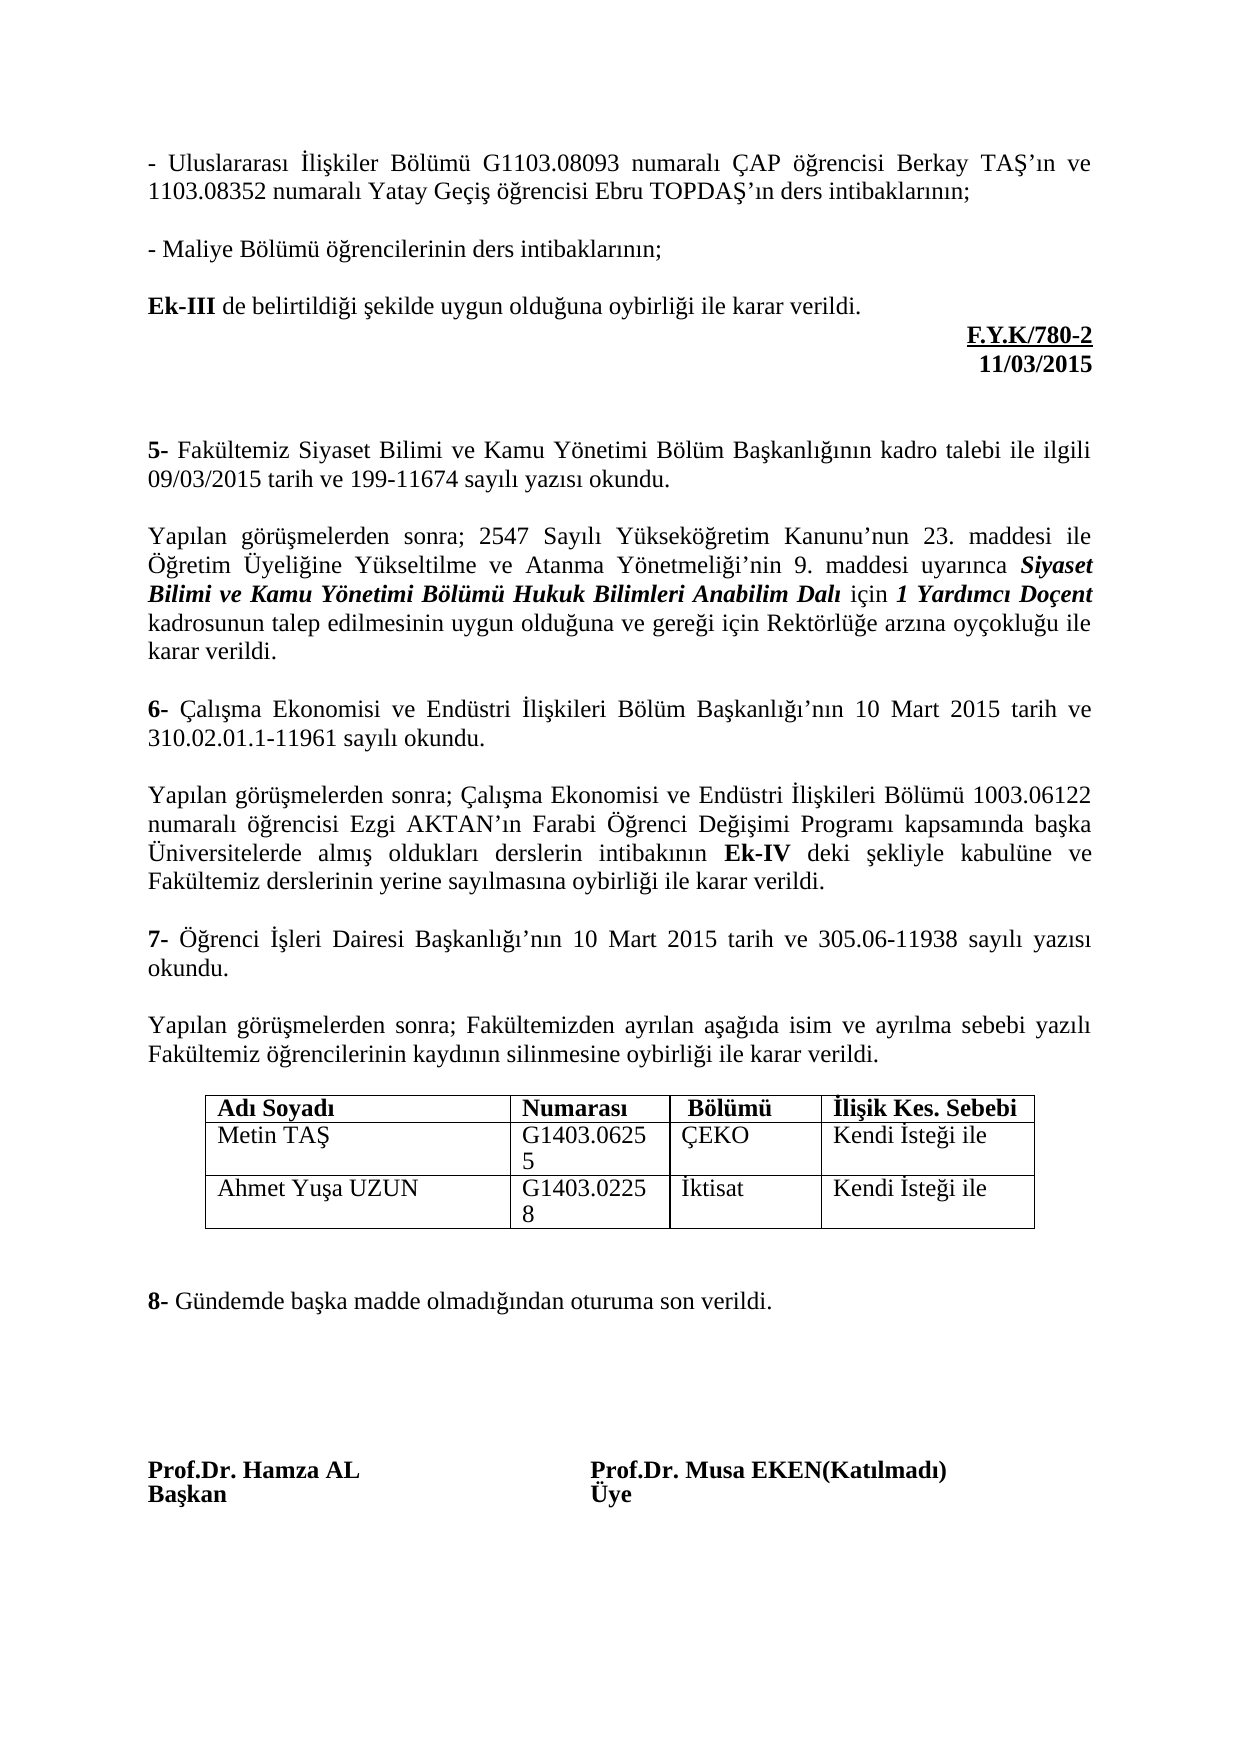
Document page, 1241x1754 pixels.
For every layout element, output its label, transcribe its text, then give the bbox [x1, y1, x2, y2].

table_header Numarası [511, 1096, 669, 1122]
table_cell G1403.02258 [511, 1176, 669, 1227]
text Yapılan görüşmelerden sonra; Çalışma Ekonomisi ve Endüstri İlişkileri Bölümü 1003.06122 numaralı öğrencisi Ezgi AKTAN’ın Farabi Öğrenci Değişimi Programı kapsamında başka Üniversitelerde almış oldukları derslerin intibakının Ek-IV deki şekliyle kabulüne ve Fakültemiz derslerinin yerine sayılmasına oybirliği ile karar verildi. [148, 780, 1092, 895]
text Yapılan görüşmelerden sonra; Fakültemizden ayrılan aşağıda isim ve ayrılma sebebi yazılı Fakültemiz öğrencilerinin kaydının silinmesine oybirliği ile karar verildi. [148, 1010, 1092, 1068]
text Prof.Dr. Hamza AL Prof.Dr. Musa EKEN(Katılmadı) [148, 1458, 1092, 1483]
table_header Bölümü [671, 1096, 821, 1122]
text Başkan Üye [148, 1483, 1092, 1507]
table_cell G1403.06255 [511, 1123, 669, 1175]
table_cell İktisat [671, 1176, 821, 1227]
text F.Y.K/780-2 [148, 320, 1092, 349]
table_header İlişik Kes. Sebebi [822, 1096, 1034, 1122]
text - Uluslararası İlişkiler Bölümü G1103.08093 numaralı ÇAP öğrencisi Berkay TAŞ’ın ve 1103.08352 numaralı Yatay Geçiş öğrencisi Ebru TOPDAŞ’ın ders intibaklarının; [148, 148, 1092, 205]
table_cell Kendi İsteği ile [822, 1176, 1034, 1227]
text 7- Öğrenci İşleri Dairesi Başkanlığı’nın 10 Mart 2015 tarih ve 305.06-11938 sayılı yazısı okundu. [148, 924, 1092, 981]
text 5- Fakültemiz Siyaset Bilimi ve Kamu Yönetimi Bölüm Başkanlığının kadro talebi ile ilgili 09/03/2015 tarih ve 199-11674 sayılı yazısı okundu. [148, 435, 1092, 493]
table_cell Metin TAŞ [206, 1123, 510, 1175]
text - Maliye Bölümü öğrencilerinin ders intibaklarının; [148, 234, 1092, 263]
text 8- Gündemde başka madde olmadığından oturuma son verildi. [148, 1286, 1092, 1315]
table_cell Ahmet Yuşa UZUN [206, 1176, 510, 1227]
table_header Adı Soyadı [206, 1096, 510, 1122]
text Yapılan görüşmelerden sonra; 2547 Sayılı Yükseköğretim Kanunu’nun 23. maddesi ile Öğretim Üyeliğine Yükseltilme ve Atanma Yönetmeliği’nin 9. maddesi uyarınca Siyaset Bilimi ve Kamu Yönetimi Bölümü Hukuk Bilimleri Anabilim Dalı için 1 Yardımcı Doçent kadrosunun talep edilmesinin uygun olduğuna ve gereği için Rektörlüğe arzına oyçokluğu ile karar verildi. [148, 521, 1092, 665]
text 11/03/2015 [148, 349, 1092, 378]
text 6- Çalışma Ekonomisi ve Endüstri İlişkileri Bölüm Başkanlığı’nın 10 Mart 2015 tarih ve 310.02.01.1-11961 sayılı okundu. [148, 694, 1092, 751]
table_cell Kendi İsteği ile [822, 1123, 1034, 1175]
table_cell ÇEKO [671, 1123, 821, 1175]
text Ek-III de belirtildiği şekilde uygun olduğuna oybirliği ile karar verildi. [148, 291, 1092, 320]
